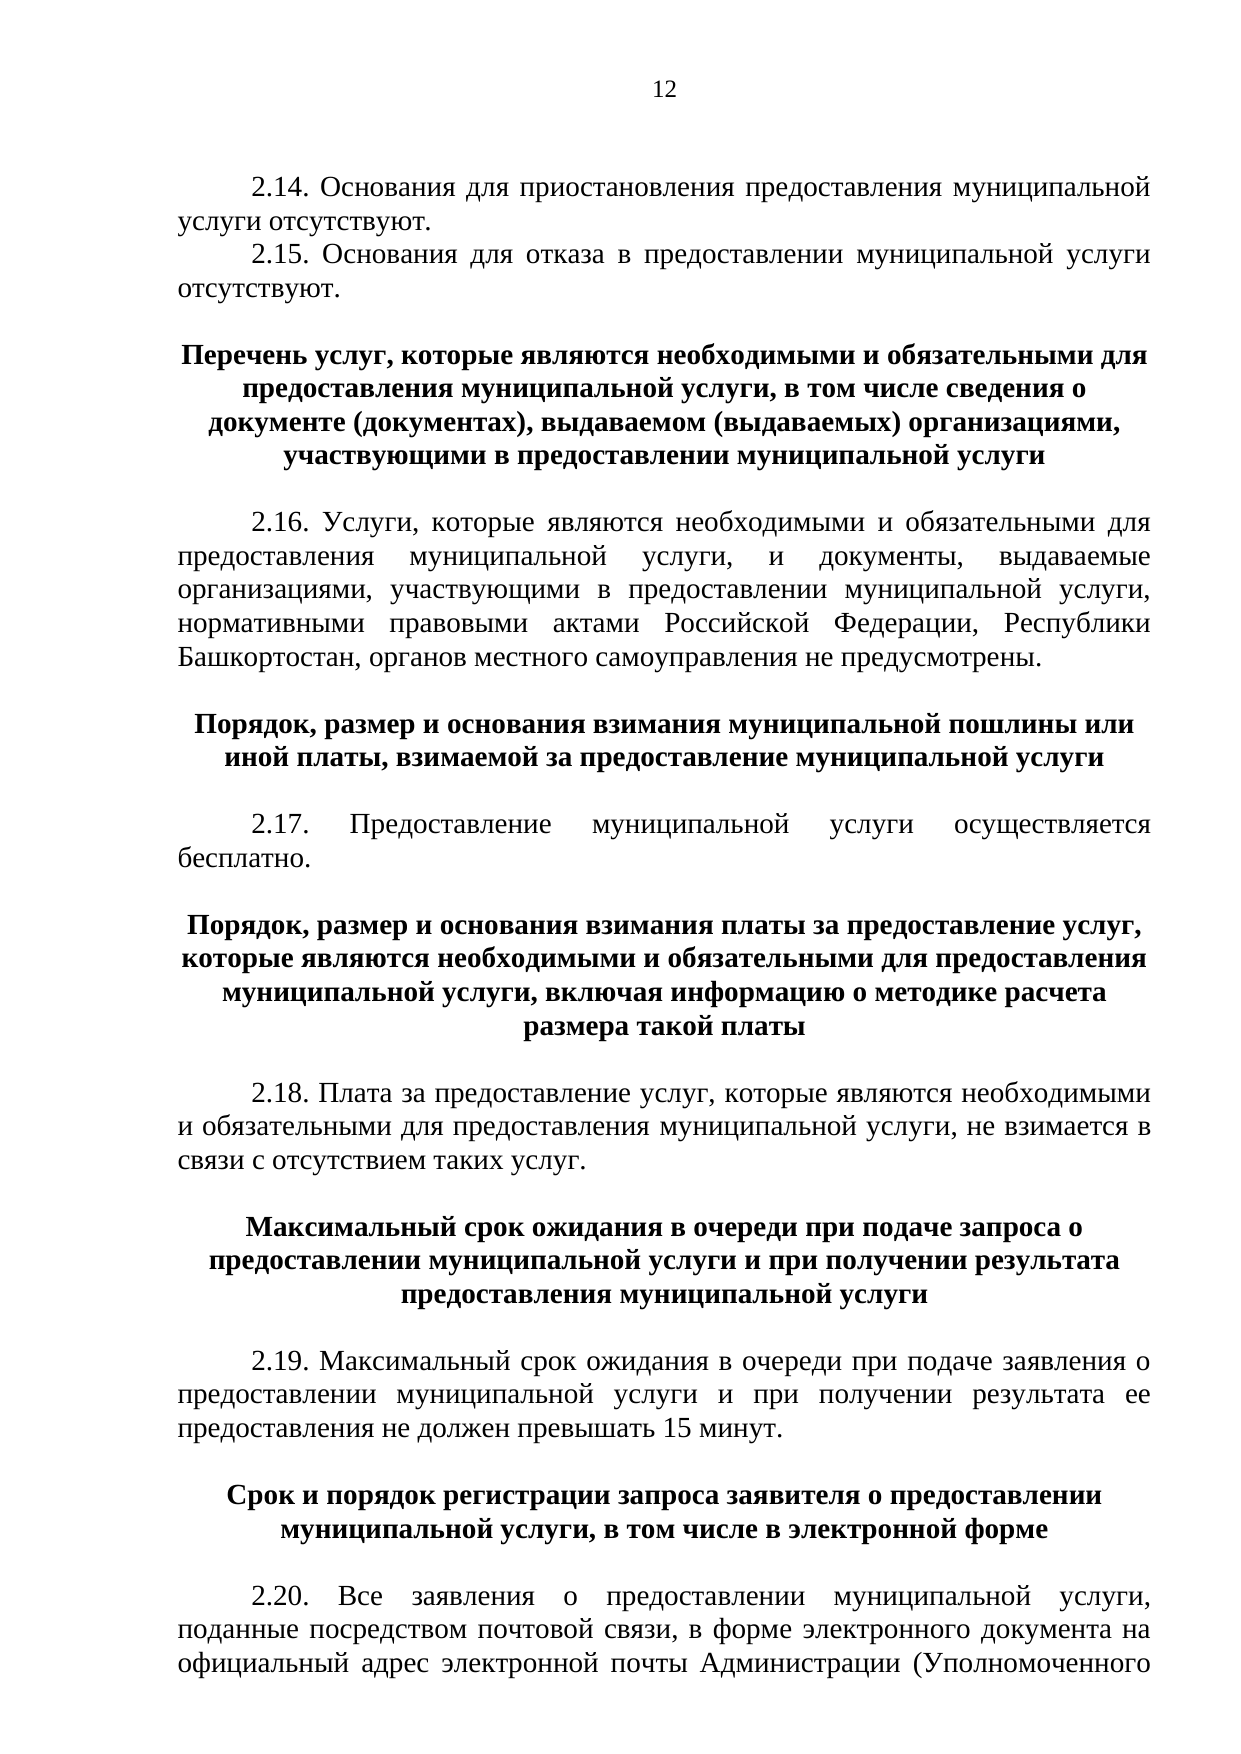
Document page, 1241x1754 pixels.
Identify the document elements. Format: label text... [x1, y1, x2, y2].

text 2.17. Предоставление муниципальной услуги осуществляется бесплатно. [177, 806, 1152, 873]
text Максимальный срок ожидания в очереди при подаче запроса о предоставлении муниципальной услуги и при получении результата предоставления муниципальной услуги [177, 1209, 1152, 1309]
text 2.16. Услуги, которые являются необходимыми и обязательными для предоставления муниципальной услуги, и документы, выдаваемые организациями, участвующими в предоставлении муниципальной услуги, нормативными правовыми актами Российской Федерации, Республики Башкортостан, органов местного самоуправления не предусмотрены. [177, 504, 1152, 672]
text Порядок, размер и основания взимания муниципальной пошлины или иной платы, взимаемой за предоставление муниципальной услуги [177, 706, 1152, 773]
text Перечень услуг, которые являются необходимыми и обязательными для предоставления муниципальной услуги, в том числе сведения о документе (документах), выдаваемом (выдаваемых) организациями, участвующими в предоставлении муниципальной услуги [177, 337, 1152, 471]
text 2.15. Основания для отказа в предоставлении муниципальной услуги отсутствуют. [177, 236, 1152, 303]
text Срок и порядок регистрации запроса заявителя о предоставлении муниципальной услуги, в том числе в электронной форме [177, 1477, 1152, 1544]
text 2.14. Основания для приостановления предоставления муниципальной услуги отсутствуют. [177, 169, 1152, 236]
text 2.19. Максимальный срок ожидания в очереди при подаче заявления о предоставлении муниципальной услуги и при получении результата ее предоставления не должен превышать 15 минут. [177, 1343, 1152, 1444]
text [177, 1578, 1152, 1678]
text Порядок, размер и основания взимания платы за предоставление услуг, которые являются необходимыми и обязательными для предоставления муниципальной услуги, включая информацию о методике расчета размера такой платы [177, 907, 1152, 1041]
text 2.18. Плата за предоставление услуг, которые являются необходимыми и обязательными для предоставления муниципальной услуги, не взимается в связи с отсутствием таких услуг. [177, 1075, 1152, 1175]
